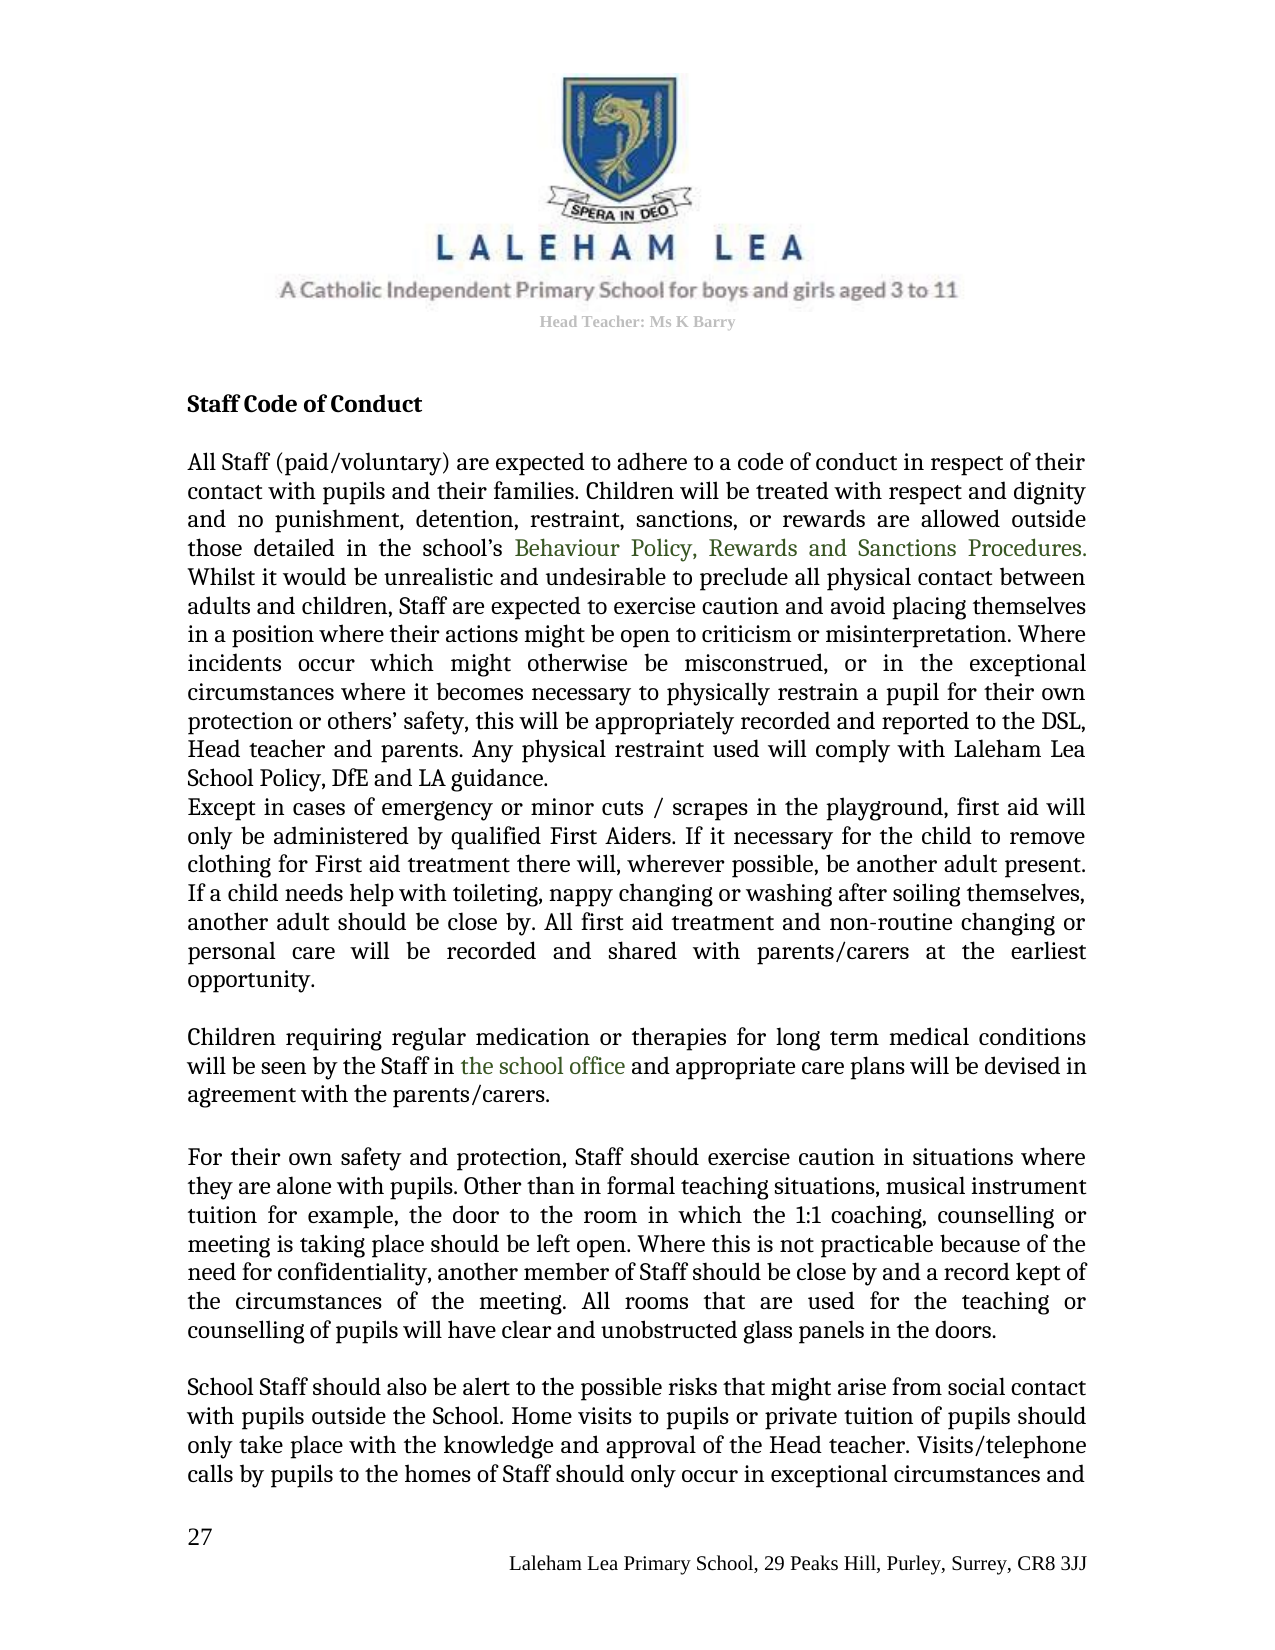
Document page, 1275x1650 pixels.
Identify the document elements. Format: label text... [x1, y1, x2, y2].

text Except in cases of emergency or minor cuts / scrapes in the playground, first aid will only be administered by qualified First Aiders. If it necessary for the child to remove clothing for First aid treatment there will, wherever possible, be another adult present. If a child needs help with toileting, nappy changing or washing after soiling themselves, another adult should be close by. All first aid treatment and non-routine changing or personal care will be recorded and shared with parents/carers at the earliest opportunity. [187, 793, 1087, 994]
text Staff Code of Conduct [187, 390, 1087, 419]
picture [263, 73, 977, 312]
text All Staff (paid/voluntary) are expected to adhere to a code of conduct in respect of their contact with pupils and their families. Children will be treated with respect and dignity and no punishment, detention, restraint, sanctions, or rewards are allowed outside those detailed in the school’s Behaviour Policy, Rewards and Sanctions Procedures. Whilst it would be unrealistic and undesirable to preclude all physical contact between adults and children, Staff are expected to exercise caution and avoid placing themselves in a position where their actions might be open to criticism or misinterpretation. Where incidents occur which might otherwise be misconstrued, or in the exceptional circumstances where it becomes necessary to physically restrain a pupil for their own protection or others’ safety, this will be appropriately recorded and reported to the DSL, Head teacher and parents. Any physical restraint used will comply with Laleham Lea School Policy, DfE and LA guidance. [187, 448, 1087, 793]
text For their own safety and protection, Staff should exercise caution in situations where they are alone with pupils. Other than in formal teaching situations, musical instrument tuition for example, the door to the room in which the 1:1 coaching, counselling or meeting is taking place should be left open. Where this is not practicable because of the need for confidentiality, another member of Staff should be close by and a record kept of the circumstances of the meeting. All rooms that are used for the teaching or counselling of pupils will have clear and unobstructed glass panels in the doors. [187, 1143, 1087, 1344]
text Children requiring regular medication or therapies for long term medical conditions will be seen by the Staff in the school office and appropriate care plans will be devised in agreement with the parents/carers. [187, 1023, 1087, 1109]
